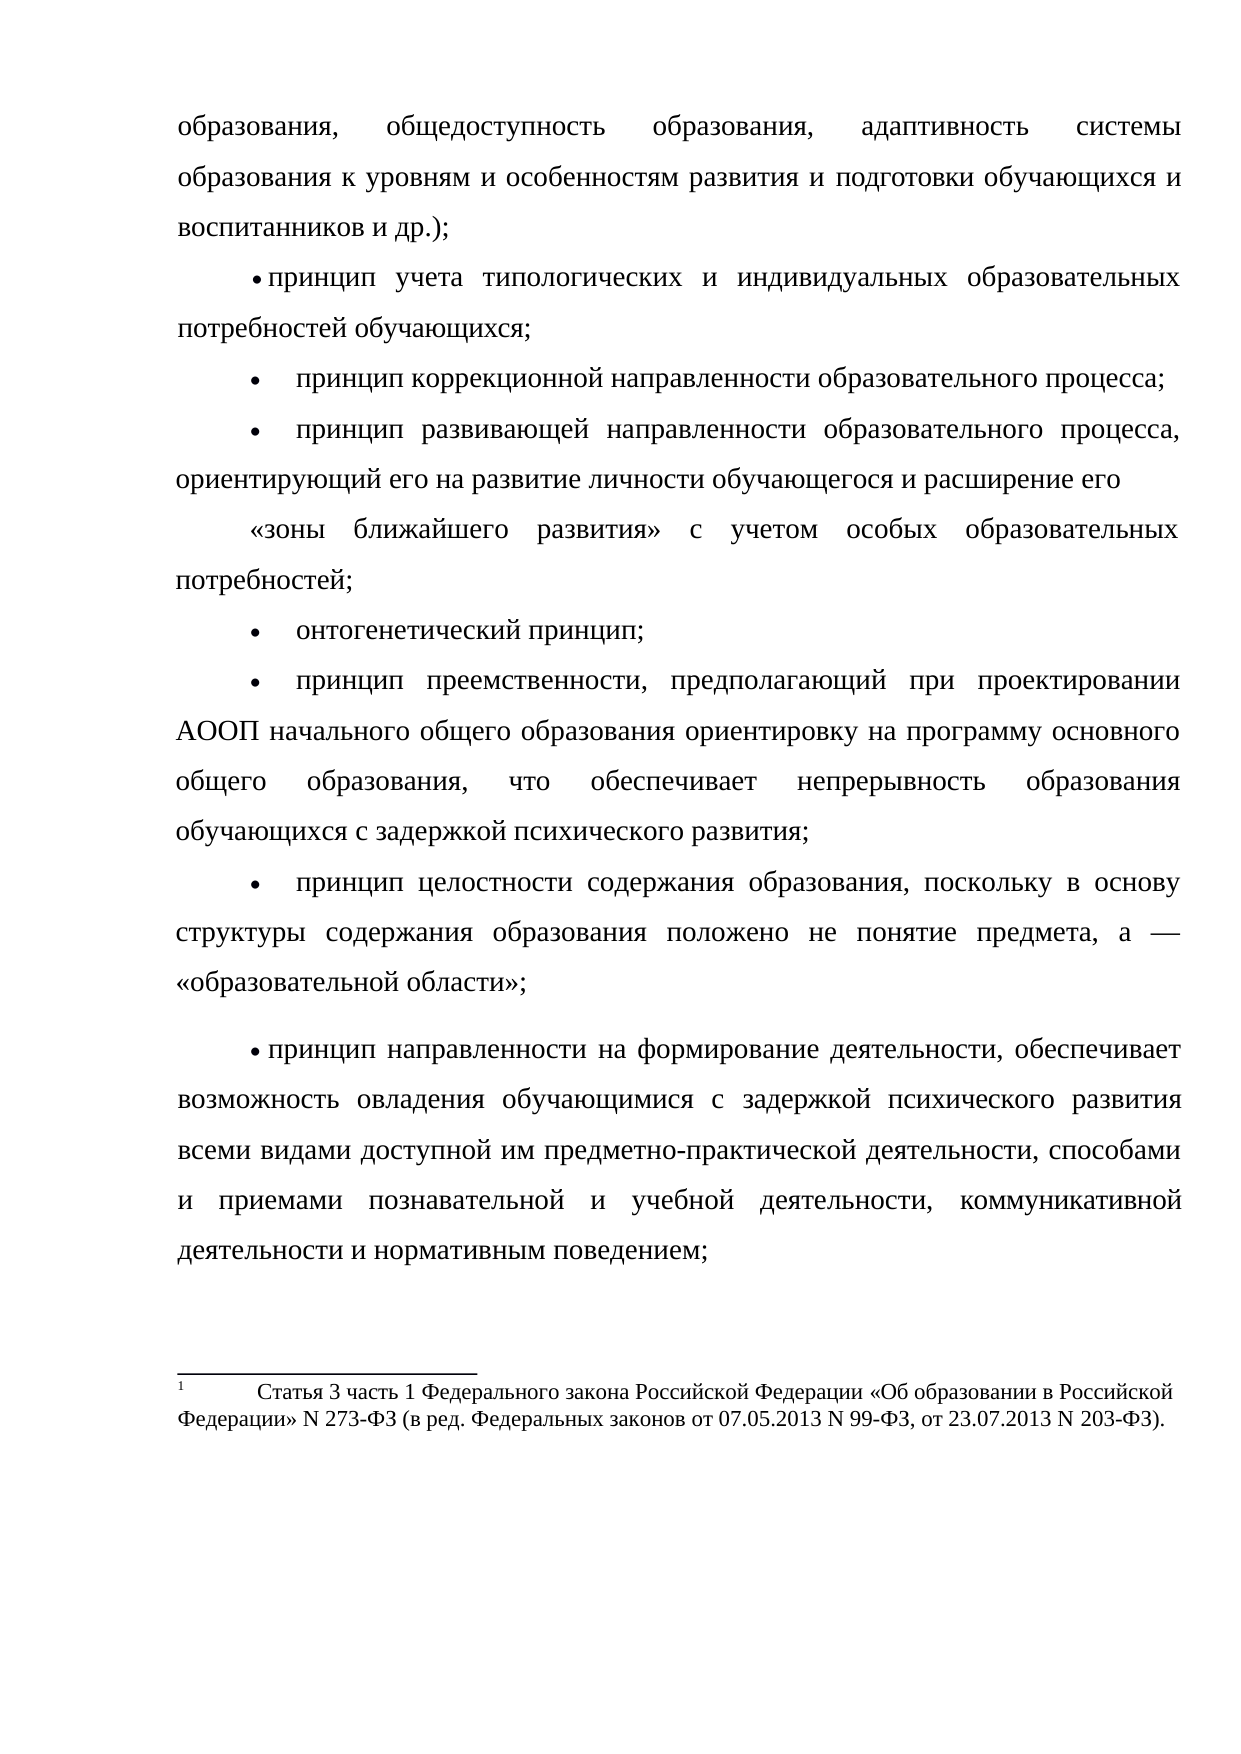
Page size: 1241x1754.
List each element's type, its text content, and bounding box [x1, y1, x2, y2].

list принцип целостности содержания образования, поскольку в основу структуры содержания образования положено не понятие предмета, а ― «образовательной области»; [175, 864, 1181, 998]
list принцип коррекционной направленности образовательного процесса; [175, 361, 1209, 394]
text «зоны ближайшего развития» с учетом особых образовательных потребностей; [175, 511, 1179, 595]
list онтогенетический принцип; [175, 612, 1209, 646]
text 1 Статья 3 часть 1 Федерального закона Российской Федерации «Об образовании в Российской Федерации» N 273-ФЗ (в ред. Федеральных законов от 07.05.2013 N 99-ФЗ, от 23.07.2013 N 203-ФЗ). [177, 1378, 1181, 1431]
list принцип учета типологических и индивидуальных образовательных потребностей обучающихся; [177, 259, 1181, 343]
list принцип развивающей направленности образовательного процесса, ориентирующий его на развитие личности обучающегося и расширение его [175, 411, 1181, 495]
list принцип направленности на формирование деятельности, обеспечивает возможность овладения обучающимися с задержкой психического развития всеми видами доступной им предметно-практической деятельности, способами и приемами познавательной и учебной деятельности, коммуникативной деятельности и нормативным поведением; [177, 1031, 1182, 1266]
list принцип преемственности, предполагающий при проектировании АООП начального общего образования ориентировку на программу основного общего образования, что обеспечивает непрерывность образования обучающихся с задержкой психического развития; [175, 662, 1181, 847]
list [177, 108, 1182, 242]
